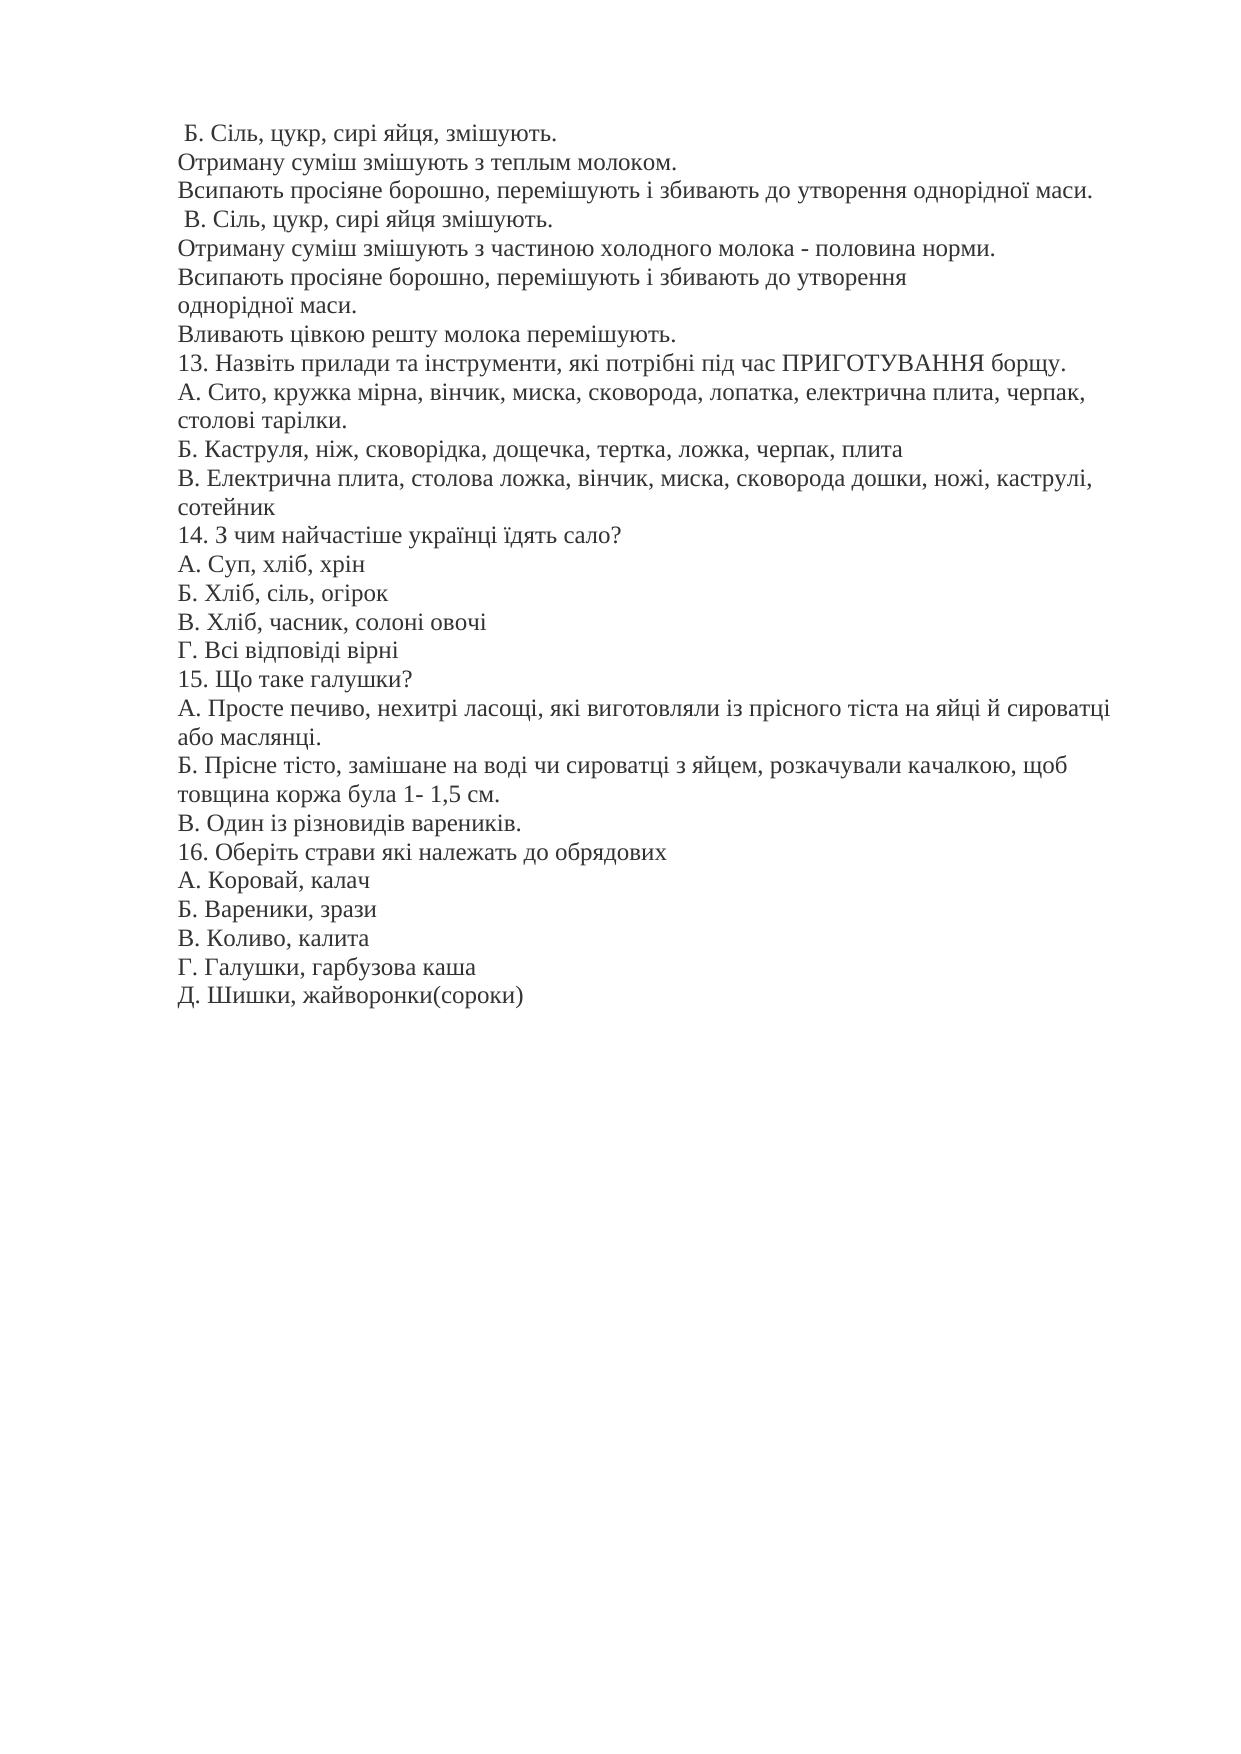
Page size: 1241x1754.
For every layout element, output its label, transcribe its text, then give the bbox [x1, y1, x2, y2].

text Б. Прісне тісто, замішане на воді чи сироватці з яйцем, розкачували качалкою, щоб товщина коржа була 1- 1,5 см. [177, 751, 1152, 808]
text А. Коровай, калач [177, 866, 1152, 894]
text В. Хліб, часник, солоні овочі [177, 607, 1152, 636]
text А. Суп, хліб, хрін [177, 549, 1152, 578]
text Г. Галушки, гарбузова каша [177, 952, 1152, 981]
text Б. Вареники, зрази [177, 894, 1152, 923]
text Б. Сіль, цукр, сирі яйця, змішують. [177, 118, 1152, 147]
text В. Сіль, цукр, сирі яйця змішують. [177, 204, 1152, 233]
text А. Сито, кружка мірна, вінчик, миска, сковорода, лопатка, електрична плита, черпак, столові тарілки. [177, 377, 1152, 434]
text Отриману суміш змішують з теплым молоком. [177, 147, 1152, 176]
text В. Коливо, калита [177, 923, 1152, 952]
text А. Просте печиво, нехитрі ласощі, які виготовляли із прісного тіста на яйці й сироватці або маслянці. [177, 693, 1152, 751]
text однорідної маси. [177, 291, 1152, 319]
text Д. Шишки, жайворонки(сороки) [177, 981, 1152, 1009]
text 13. Назвіть прилади та інструменти, які потрібні під час ПРИГОТУВАННЯ борщу. [177, 348, 1152, 377]
text 15. Що таке галушки? [177, 664, 1152, 693]
text Г. Всі відповіді вірні [177, 636, 1152, 664]
text Всипають просіяне борошно, перемішують і збивають до утворення [177, 262, 1152, 291]
text В. Один із різновидів вареників. [177, 808, 1152, 837]
text 14. З чим найчастіше українці їдять сало? [177, 521, 1152, 549]
text Вливають цівкою решту молока перемішують. [177, 319, 1152, 348]
text Б. Хліб, сіль, огірок [177, 578, 1152, 607]
text Отриману суміш змішують з частиною холодного молока - половина норми. [177, 233, 1152, 262]
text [177, 176, 1152, 204]
text 16. Оберіть страви які належать до обрядових [177, 837, 1152, 866]
text В. Електрична плита, столова ложка, вінчик, миска, сковорода дошки, ножі, каструлі, сотейник [177, 463, 1152, 521]
text Б. Каструля, ніж, сковорідка, дощечка, тертка, ложка, черпак, плита [177, 434, 1152, 463]
